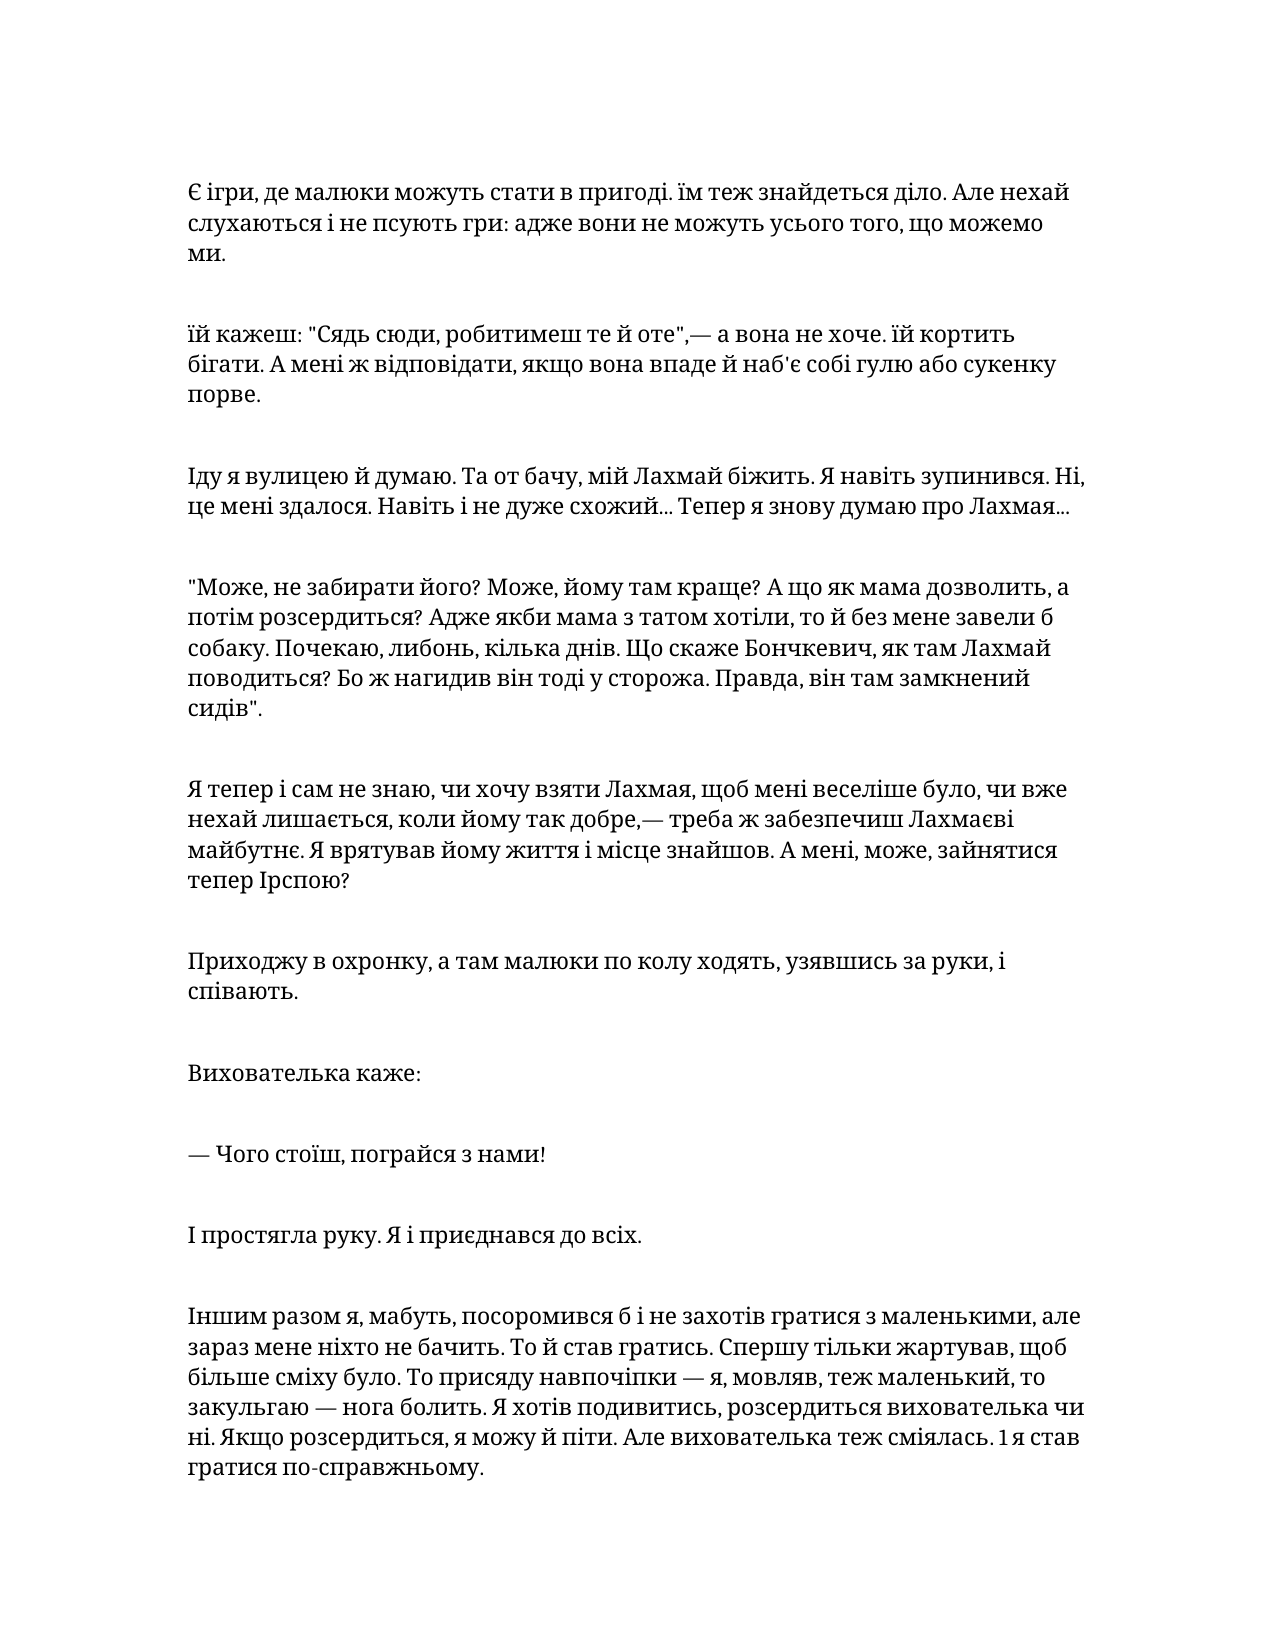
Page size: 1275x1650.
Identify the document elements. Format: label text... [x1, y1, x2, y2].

text їй кажеш: "Сядь сюди, робитимеш те й оте",— а вона не хоче. їй кортить бігати. А мені ж відповідати, якщо вона впаде й наб'є собі гулю або сукенку порве. [187, 292, 1087, 409]
text Є ігри, де малюки можуть стати в пригоді. їм теж знайдеться діло. Але нехай слухаються і не псують гри: адже вони не можуть усього того, що можемо ми. [187, 150, 1087, 267]
text Іншим разом я, мабуть, посоромився б і не захотів гратися з маленькими, але зараз мене ніхто не бачить. То й став гратись. Спершу тільки жартував, щоб більше сміху було. То присяду навпочіпки — я, мовляв, теж маленький, то закульгаю — нога болить. Я хотів подивитись, розсердиться вихователька чи ні. Якщо розсердиться, я можу й піти. Але вихователька теж сміялась. 1 я став гратися по-справжньому. [187, 1274, 1087, 1482]
text Іду я вулицею й думаю. Та от бачу, мій Лахмай біжить. Я навіть зупинився. Ні, це мені здалося. Навіть і не дуже схожий... Тепер я знову думаю про Лахмая... [187, 433, 1087, 520]
text І простягла руку. Я і приєднався до всіх. [187, 1193, 1087, 1249]
text "Може, не забирати його? Може, йому там краще? А що як мама дозволить, а потім розсердиться? Адже якби мама з татом хотіли, то й без мене завели б собаку. Почекаю, либонь, кілька днів. Що скаже Бончкевич, як там Лахмай поводиться? Бо ж нагидив він тоді у сторожа. Правда, він там замкнений сидів". [187, 545, 1087, 722]
text Приходжу в охронку, а там малюки по колу ходять, узявшись за руки, і співають. [187, 919, 1087, 1006]
text Я тепер і сам не знаю, чи хочу взяти Лахмая, щоб мені веселіше було, чи вже нехай лишається, коли йому так добре,— треба ж забезпечиш Лахмаєві майбутнє. Я врятував йому життя і місце знайшов. А мені, може, зайнятися тепер Ірспою? [187, 747, 1087, 894]
text — Чого стоїш, пограйся з нами! [187, 1111, 1087, 1168]
text Вихователька каже: [187, 1030, 1087, 1087]
